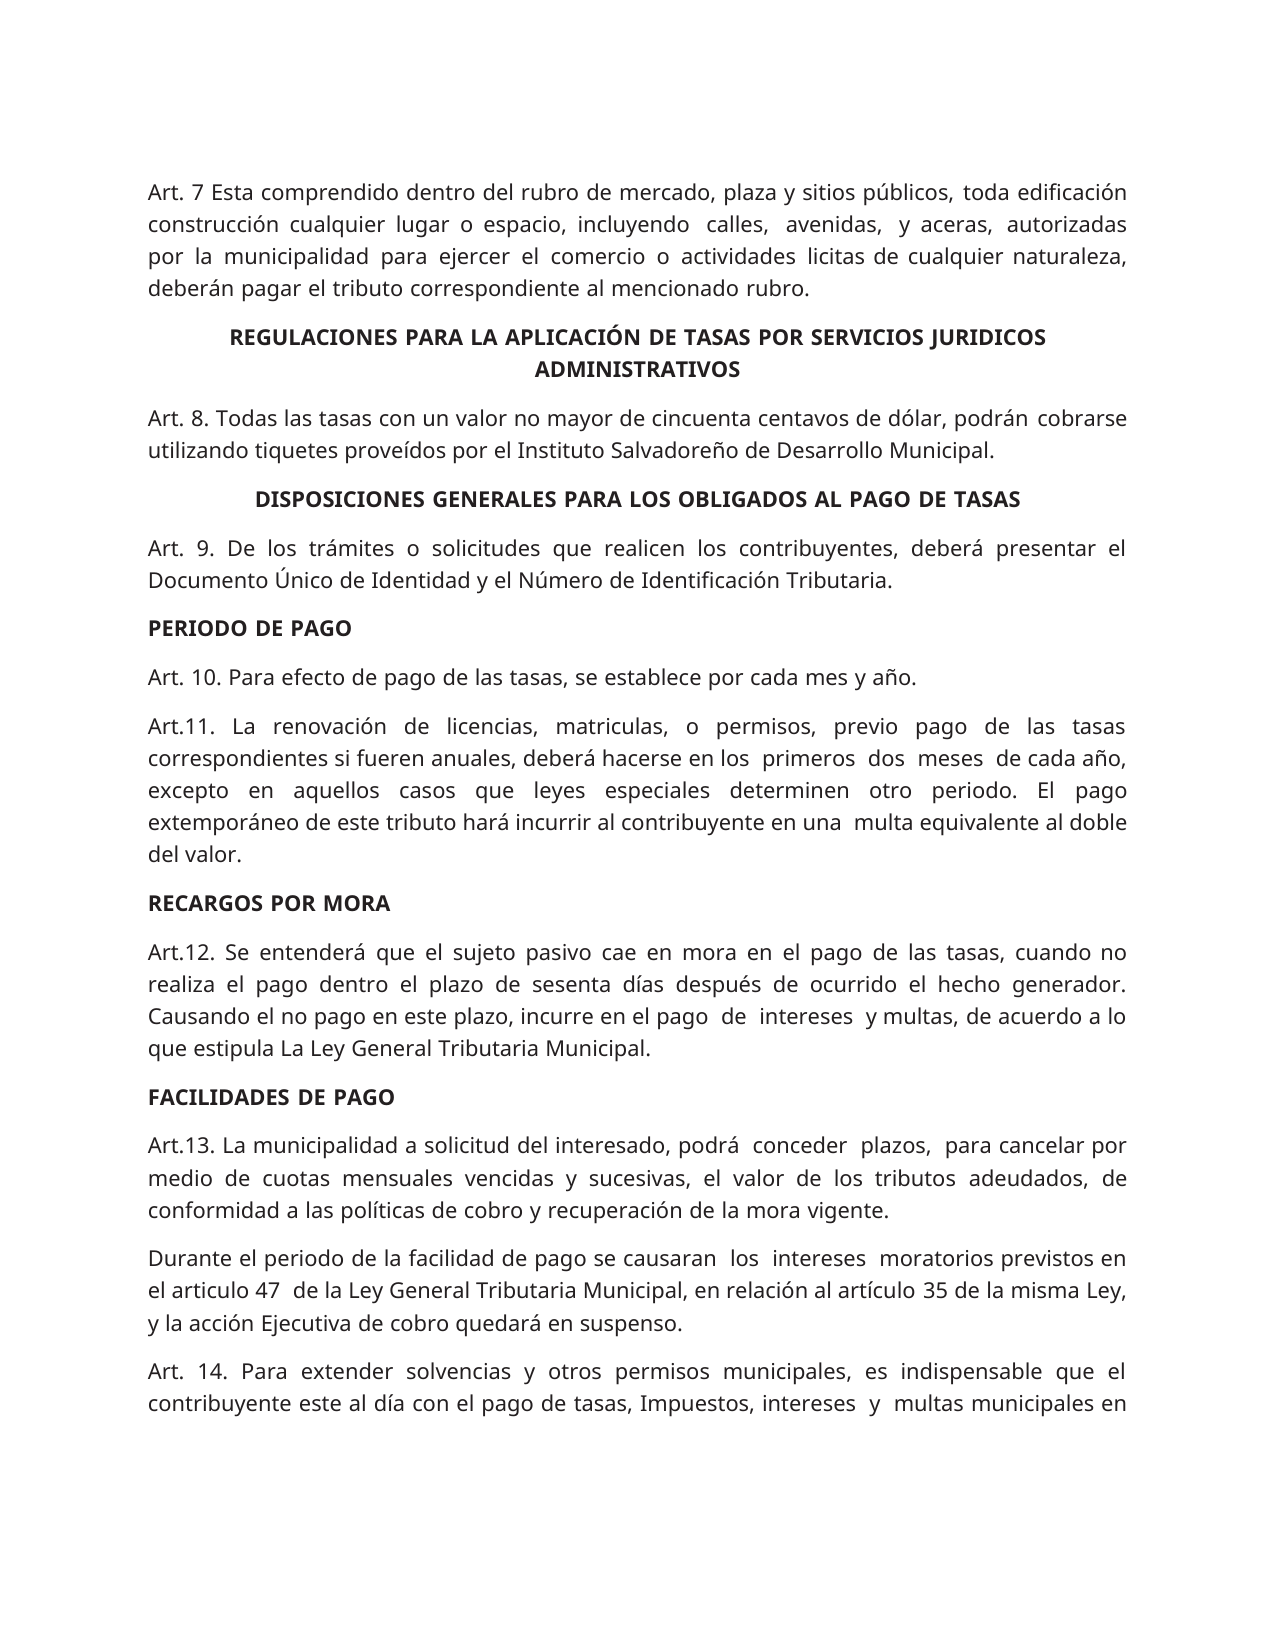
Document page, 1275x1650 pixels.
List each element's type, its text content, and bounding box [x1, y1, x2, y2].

text RECARGOS POR MORA [148, 888, 1127, 918]
text Art.12. Se entenderá que el sujeto pasivo cae en mora en el pago de las tasas, cuando no realiza el pago dentro el plazo de sesenta días después de ocurrido el hecho generador. Causando el no pago en este plazo, incurre en el pago de intereses y multas, de acuerdo a lo que estipula La Ley General Tributaria Municipal. [148, 937, 1127, 1063]
text Art. 9. De los trámites o solicitudes que realicen los contribuyentes, deberá presentar el Documento Único de Identidad y el Número de Identificación Tributaria. [148, 533, 1127, 594]
text Art. 7 Esta comprendido dentro del rubro de mercado, plaza y sitios públicos, toda edificación construcción cualquier lugar o espacio, incluyendo calles, avenidas, y aceras, autorizadas por la municipalidad para ejercer el comercio o actividades licitas de cualquier naturaleza, deberán pagar el tributo correspondiente al mencionado rubro. [148, 177, 1127, 303]
text REGULACIONES PARA LA APLICACIÓN DE TASAS POR SERVICIOS JURIDICOS ADMINISTRATIVOS [148, 322, 1127, 384]
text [148, 1356, 1127, 1418]
text FACILIDADES DE PAGO [148, 1082, 1127, 1112]
text PERIODO DE PAGO [148, 613, 1127, 643]
text Art. 8. Todas las tasas con un valor no mayor de cincuenta centavos de dólar, podrán cobrarse utilizando tiquetes proveídos por el Instituto Salvadoreño de Desarrollo Municipal. [148, 403, 1127, 465]
text Art.13. La municipalidad a solicitud del interesado, podrá conceder plazos, para cancelar por medio de cuotas mensuales vencidas y sucesivas, el valor de los tributos adeudados, de conformidad a las políticas de cobro y recuperación de la mora vigente. [148, 1131, 1127, 1224]
text DISPOSICIONES GENERALES PARA LOS OBLIGADOS AL PAGO DE TASAS [148, 484, 1127, 514]
text Art. 10. Para efecto de pago de las tasas, se establece por cada mes y año. [148, 662, 1127, 692]
text Art.11. La renovación de licencias, matriculas, o permisos, previo pago de las tasas correspondientes si fueren anuales, deberá hacerse en los primeros dos meses de cada año, excepto en aquellos casos que leyes especiales determinen otro periodo. El pago extemporáneo de este tributo hará incurrir al contribuyente en una multa equivalente al doble del valor. [148, 711, 1127, 869]
text Durante el periodo de la facilidad de pago se causaran los intereses moratorios previstos en el articulo 47 de la Ley General Tributaria Municipal, en relación al artículo 35 de la misma Ley, y la acción Ejecutiva de cobro quedará en suspenso. [148, 1243, 1127, 1337]
